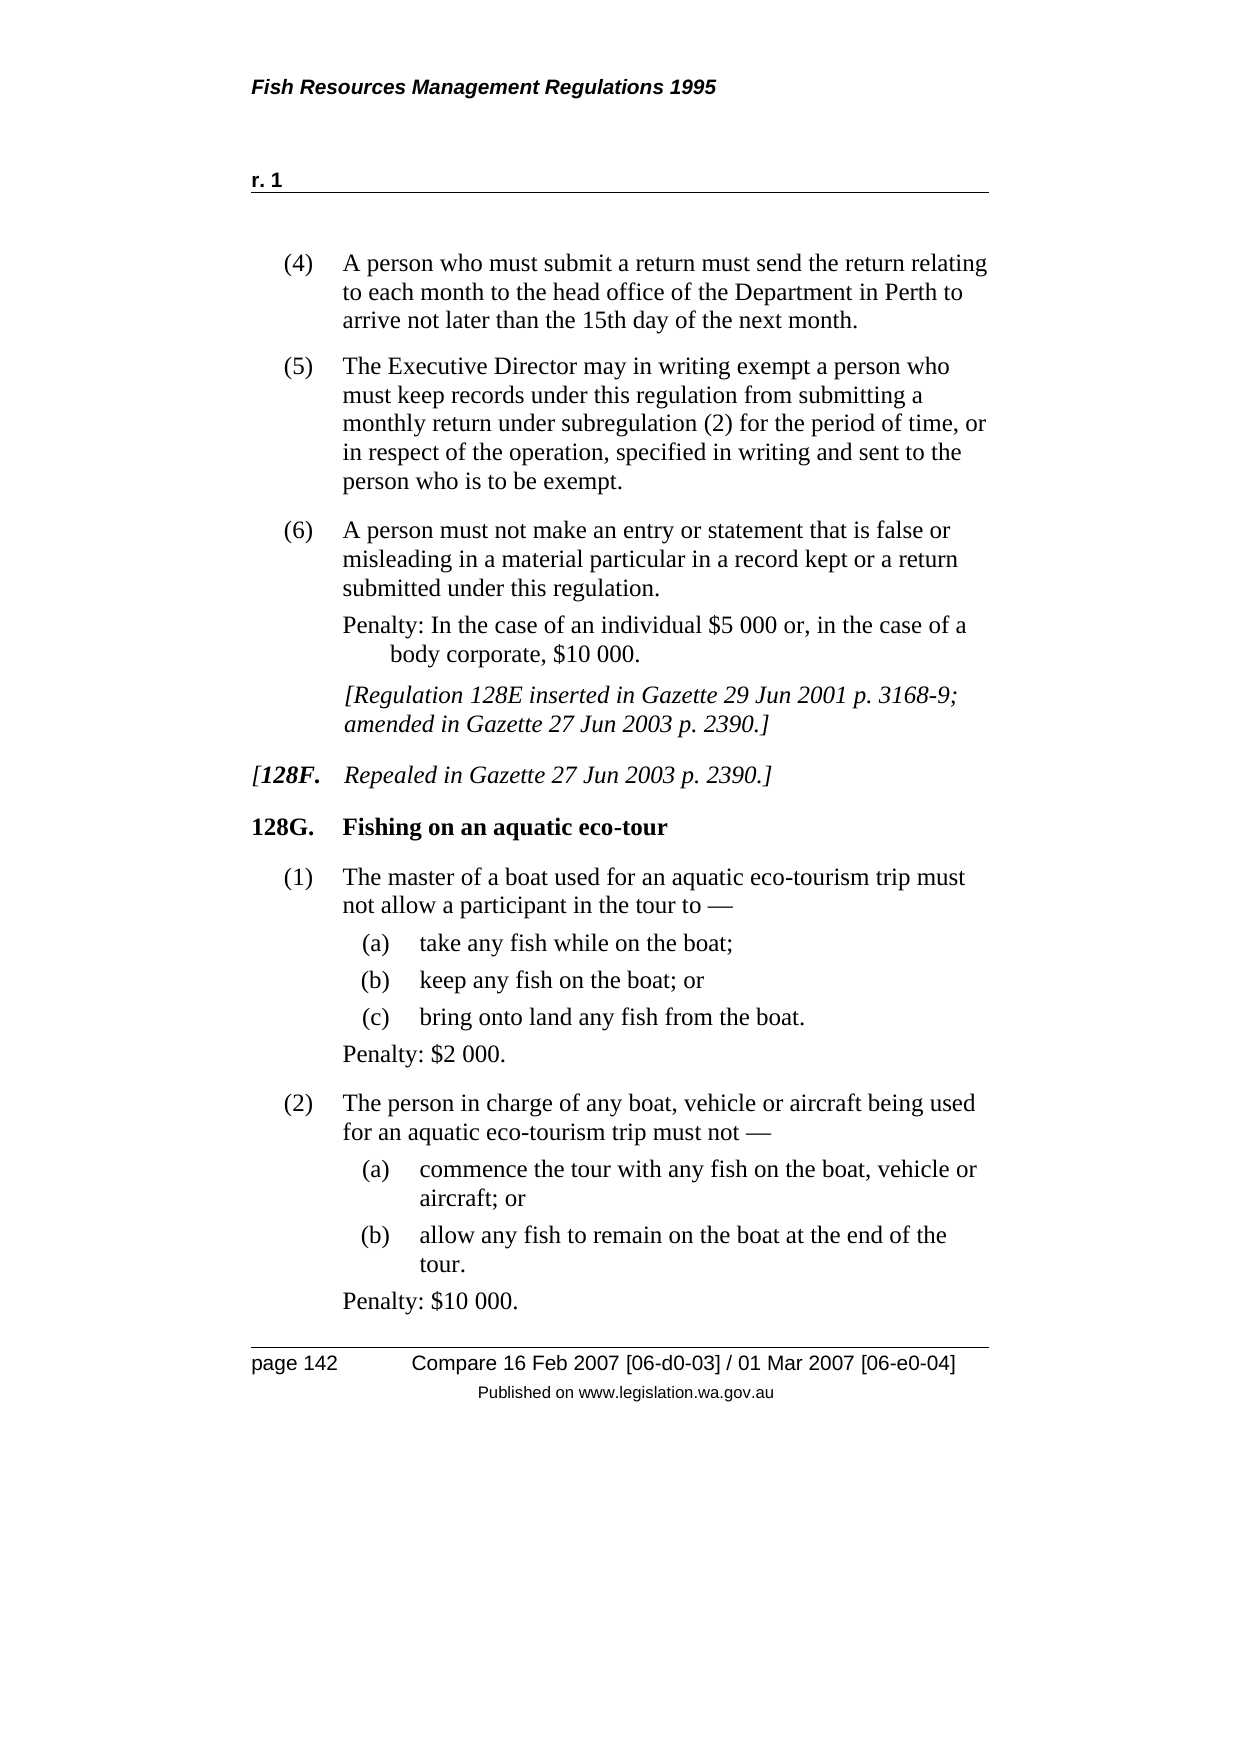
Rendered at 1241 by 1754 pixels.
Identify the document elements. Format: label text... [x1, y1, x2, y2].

text (5) The Executive Director may in writing exempt a person who must keep records under this regulation from submitting a monthly return under subregulation (2) for the period of time, or in respect of the operation, specified in writing and sent to the person who is to be exempt. [251, 351, 989, 495]
text (b) allow any fish to remain on the boat at the end of the tour. [251, 1220, 989, 1278]
text [Regulation 128E inserted in Gazette 29 Jun 2001 p. 3168-9; amended in Gazette 27 Jun 2003 p. 2390.] [251, 680, 989, 738]
text (4) A person who must submit a return must send the return relating to each month to the head office of the Department in Perth to arrive not later than the 15th day of the next month. [251, 248, 989, 334]
text (a) commence the tour with any fish on the boat, vehicle or aircraft; or [251, 1154, 989, 1212]
text (1) The master of a boat used for an aquatic eco-tourism trip must not allow a participant in the tour to — [251, 862, 989, 919]
text Penalty: $10 000. [251, 1286, 989, 1315]
text Penalty: In the case of an individual $5 000 or, in the case of a body corporate, $10 000. [251, 610, 989, 668]
text Penalty: $2 000. [251, 1039, 989, 1068]
text (b) keep any fish on the boat; or [251, 965, 989, 993]
text [128F. Repealed in Gazette 27 Jun 2003 p. 2390.] [251, 761, 989, 789]
text (c) bring onto land any fish from the boat. [251, 1002, 989, 1031]
text (6) A person must not make an entry or statement that is false or misleading in a material particular in a record kept or a return submitted under this regulation. [251, 516, 989, 602]
text (a) take any fish while on the boat; [251, 928, 989, 956]
text (2) The person in charge of any boat, vehicle or aircraft being used for an aquatic eco-tourism trip must not — [251, 1088, 989, 1146]
subtitle 128G. Fishing on an aquatic eco-tour [251, 812, 989, 841]
